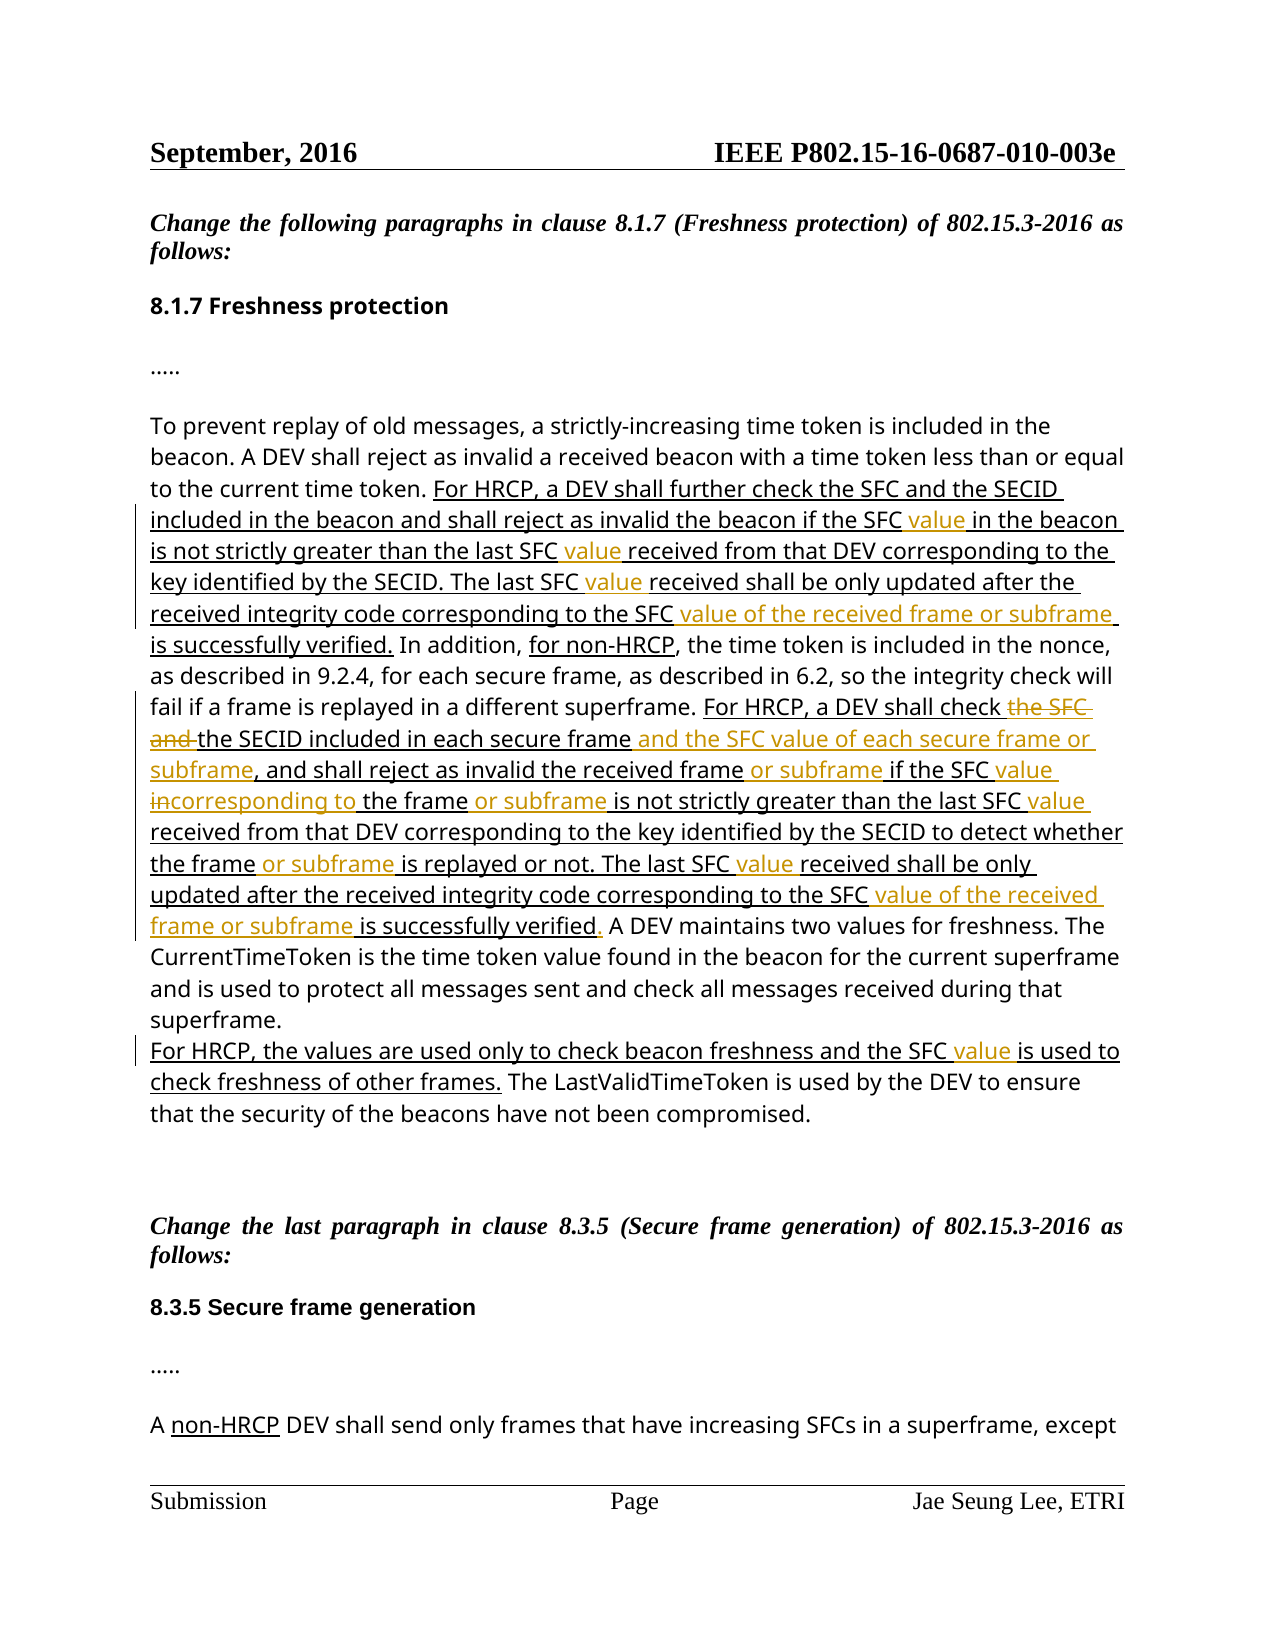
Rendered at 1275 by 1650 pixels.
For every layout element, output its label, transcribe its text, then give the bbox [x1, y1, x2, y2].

text For HRCP, the values are used only to check beacon freshness and the SFC is used to check freshness of other frames. The LastValidTimeToken is used by the DEV to ensure that the security of the beacons have not been compromised. [150, 1035, 1125, 1129]
text To prevent replay of old messages, a strictly-increasing time token is included in the beacon. A DEV shall reject as invalid a received beacon with a time token less than or equal to the current time token. For HRCP, a DEV shall further check the SFC and the SECID included in the beacon and shall reject as invalid the beacon if the SFC in the beacon is not strictly greater than the last SFC received from that DEV corresponding to the key identified by the SECID. The last SFC received shall be only updated after the received integrity code corresponding to the SFC is successfully verified. In addition, for non-HRCP, the time token is included in the nonce, as described in 9.2.4, for each secure frame, as described in 6.2, so the integrity check will fail if a frame is replayed in a different superframe. For HRCP, a DEV shall check the SECID included in each secure frame, and shall reject as invalid the received frame if the SFC the frame is not strictly greater than the last SFC received from that DEV corresponding to the key identified by the SECID to detect whether the frame is replayed or not. The last SFC received shall be only updated after the received integrity code corresponding to the SFC is successfully verified A DEV maintains two values for freshness. The CurrentTimeToken is the time token value found in the beacon for the current superframe and is used to protect all messages sent and check all messages received during that superframe. [150, 410, 1125, 1035]
text 8.3.5 Secure frame generation [150, 1294, 1125, 1320]
text Change the last paragraph in clause 8.3.5 (Secure frame generation) of 802.15.3-2016 as follows: [150, 1211, 1125, 1269]
text 8.1.7 Freshness protection [150, 290, 1125, 321]
text ….. [150, 1349, 1125, 1380]
text Change the following paragraphs in clause 8.1.7 (Freshness protection) of 802.15.3-2016 as follows: [150, 208, 1125, 265]
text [150, 1409, 1125, 1440]
text ….. [150, 350, 1125, 381]
